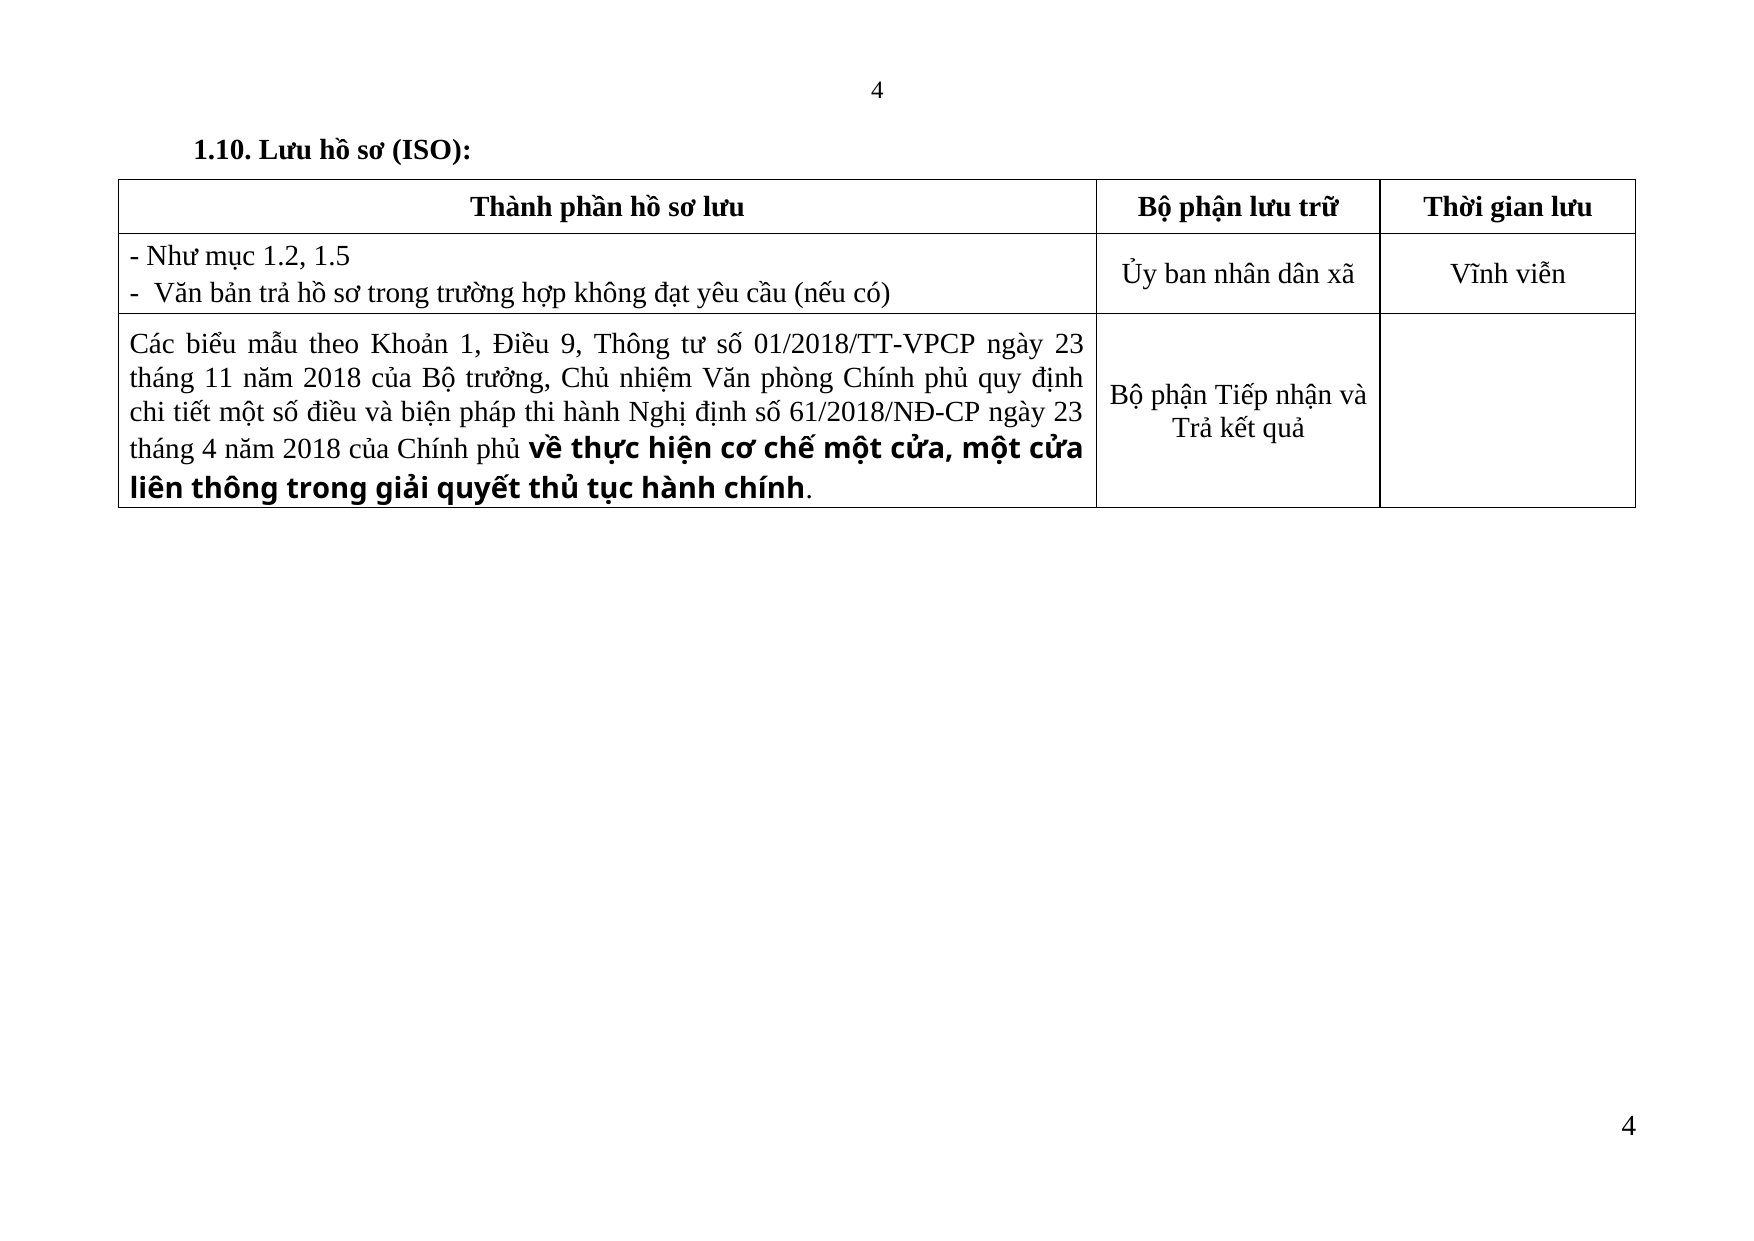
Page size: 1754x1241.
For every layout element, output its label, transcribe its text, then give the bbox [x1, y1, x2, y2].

table_header Thành phần hồ sơ lưu [119, 180, 1096, 232]
table_cell - Như mục 1.2, 1.5 - Văn bản trả hồ sơ trong trường hợp không đạt yêu cầu (nếu có) [119, 234, 1096, 313]
table_cell Vĩnh viễn [1381, 234, 1635, 313]
table_header Bộ phận lưu trữ [1097, 180, 1379, 232]
table_cell Bộ phận Tiếp nhận và Trả kết quả [1097, 314, 1379, 507]
table_cell [1381, 314, 1635, 507]
table_header Thời gian lưu [1381, 180, 1635, 232]
table_cell Các biểu mẫu theo Khoản 1, Điều 9, Thông tư số 01/2018/TT-VPCP ngày 23 tháng 11 năm 2018 của Bộ trưởng, Chủ nhiệm Văn phòng Chính phủ quy định chi tiết một số điều và biện pháp thi hành Nghị định số 61/2018/NĐ-CP ngày 23 tháng 4 năm 2018 của Chính phủ về thực hiện cơ chế một cửa, một cửa liên thông trong giải quyết thủ tục hành chính. [119, 314, 1096, 507]
text 1.10. Lưu hồ sơ (ISO): [118, 132, 1636, 166]
table_cell Ủy ban nhân dân xã [1097, 234, 1379, 313]
